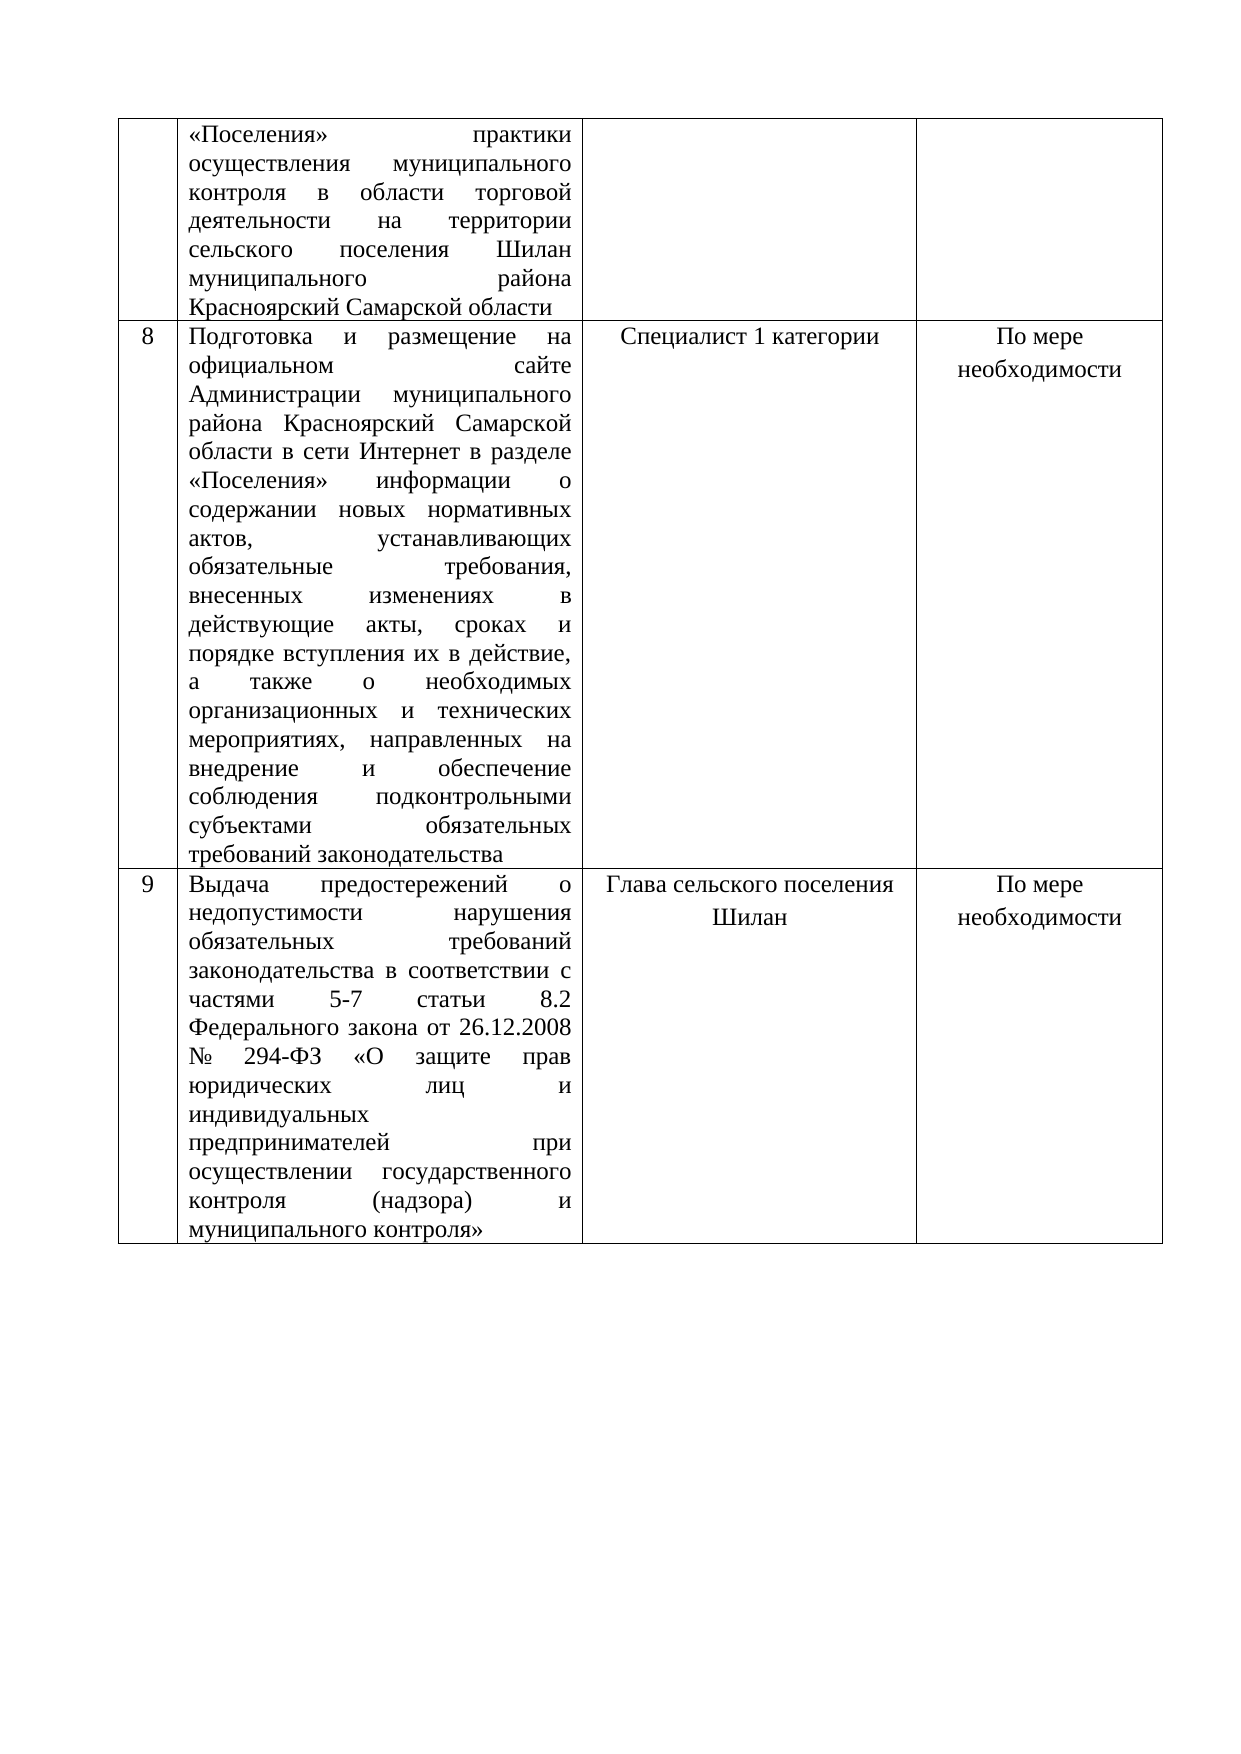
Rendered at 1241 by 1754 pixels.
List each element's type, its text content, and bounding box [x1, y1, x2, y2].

table_cell Выдача предостережений о недопустимости нарушения обязательных требований законодательства в соответствии с частями 5-7 статьи 8.2 Федерального закона от 26.12.2008 № 294-ФЗ «О защите прав юридических лиц и индивидуальных предпринимателей при осуществлении государственного контроля (надзора) и муниципального контроля» [178, 869, 582, 1242]
table_cell 9 [119, 869, 177, 1242]
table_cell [178, 119, 582, 320]
table_cell 7 [119, 119, 177, 320]
table_cell Специалист 1 категории [583, 321, 916, 868]
table_cell Подготовка и размещение на официальном сайте Администрации муниципального района Красноярский Самарской области в сети Интернет в разделе «Поселения» информации о содержании новых нормативных актов, устанавливающих обязательные требования, внесенных изменениях в действующие акты, сроках и порядке вступления их в действие, а также о необходимых организационных и технических мероприятиях, направленных на внедрение и обеспечение соблюдения подконтрольными субъектами обязательных требований законодательства [178, 321, 582, 868]
table_cell Глава сельского поселения Шилан [583, 869, 916, 1242]
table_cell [583, 119, 916, 320]
table_cell По мере необходимости [917, 321, 1162, 868]
table_cell По мере необходимости [917, 869, 1162, 1242]
table_cell 8 [119, 321, 177, 868]
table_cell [917, 119, 1162, 320]
